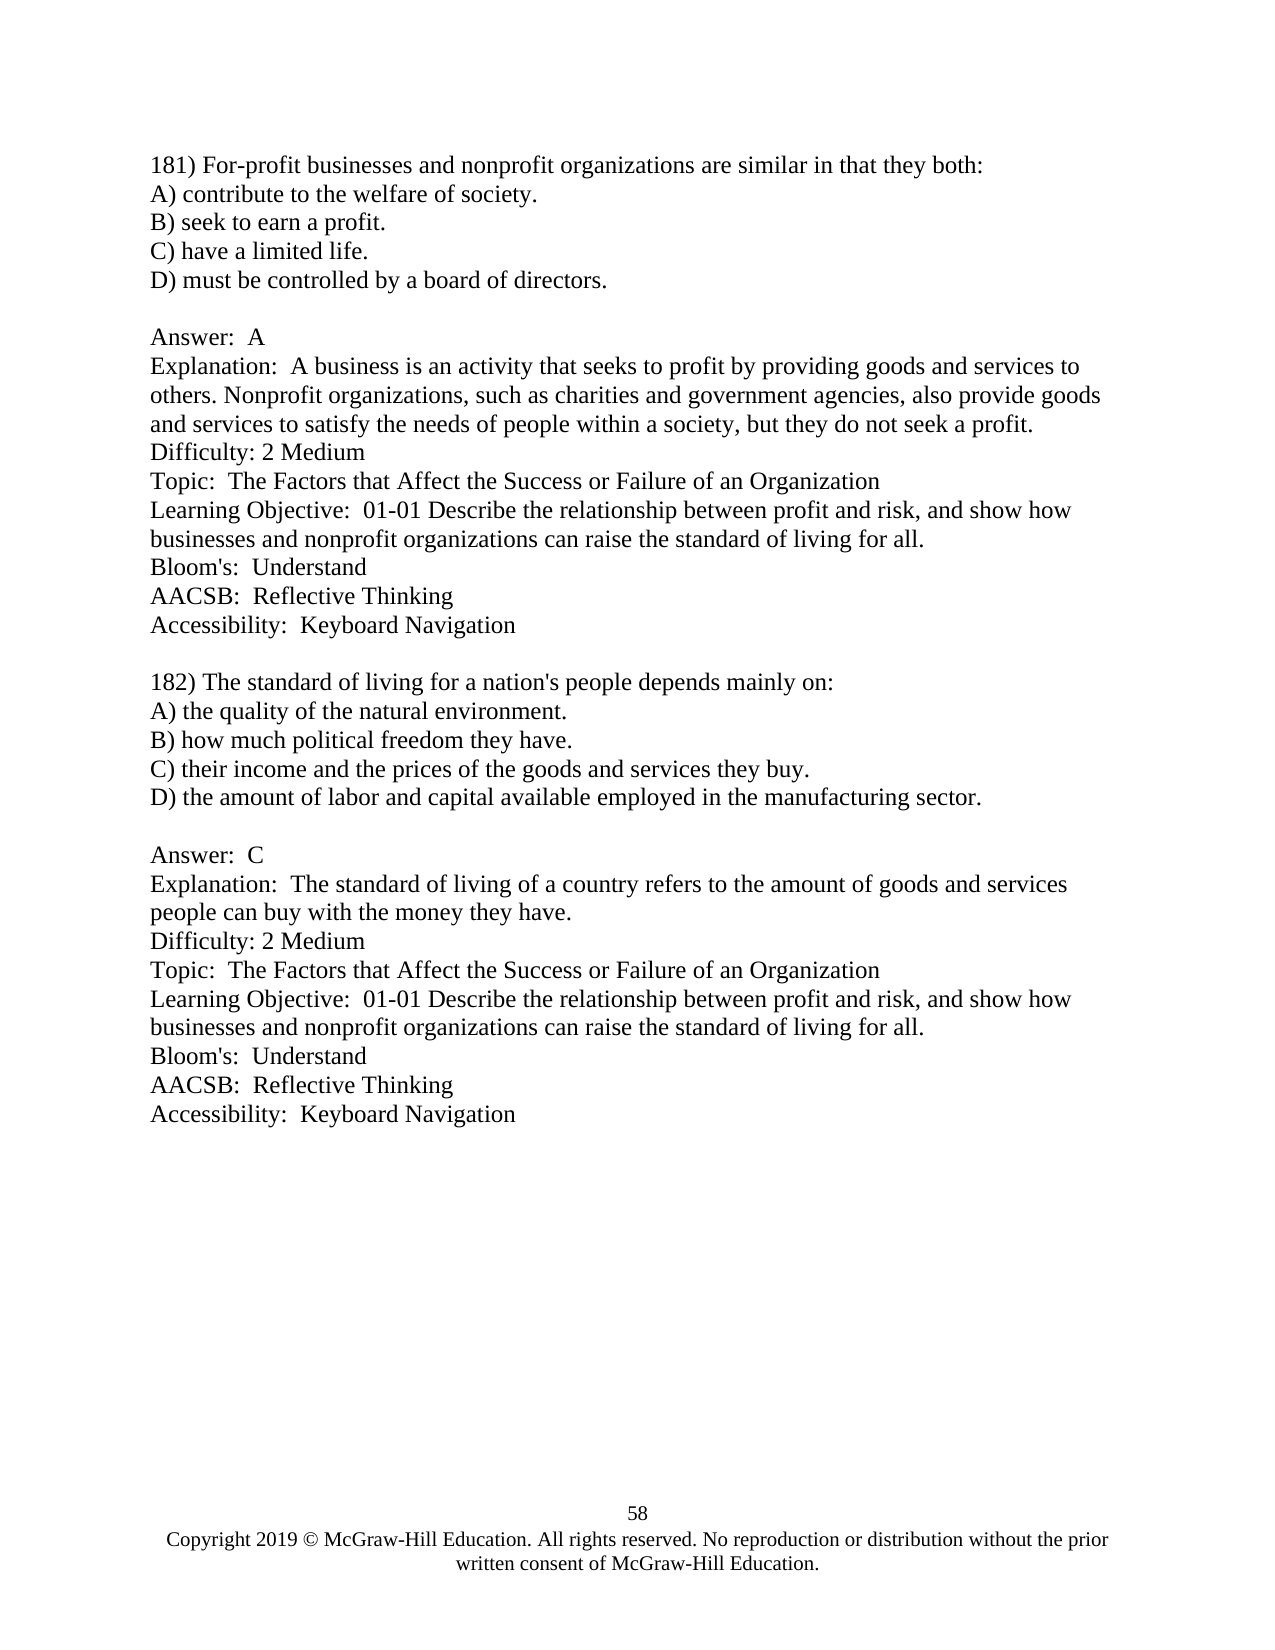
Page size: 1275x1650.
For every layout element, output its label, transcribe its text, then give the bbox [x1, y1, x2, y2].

text Learning Objective: 01-01 Describe the relationship between profit and risk, and show how businesses and nonprofit organizations can raise the standard of living for all. [150, 495, 1125, 552]
text A) contribute to the welfare of society. [150, 179, 1125, 207]
text Bloom's: Understand [150, 1041, 1125, 1070]
text B) seek to earn a profit. [150, 207, 1125, 236]
text 181) For-profit businesses and nonprofit organizations are similar in that they both: [150, 150, 1125, 179]
text Learning Objective: 01-01 Describe the relationship between profit and risk, and show how businesses and nonprofit organizations can raise the standard of living for all. [150, 984, 1125, 1041]
text AACSB: Reflective Thinking [150, 581, 1125, 610]
text Explanation: A business is an activity that seeks to profit by providing goods and services to others. Nonprofit organizations, such as charities and government agencies, also provide goods and services to satisfy the needs of people within a society, but they do not seek a profit. [150, 351, 1125, 437]
text Bloom's: Understand [150, 552, 1125, 581]
text Explanation: The standard of living of a country refers to the amount of goods and services people can buy with the money they have. [150, 869, 1125, 926]
text D) must be controlled by a board of directors. [150, 265, 1125, 294]
text AACSB: Reflective Thinking [150, 1070, 1125, 1099]
text A) the quality of the natural environment. [150, 696, 1125, 725]
text Topic: The Factors that Affect the Success or Failure of an Organization [150, 466, 1125, 495]
text Answer: A [150, 322, 1125, 351]
text C) their income and the prices of the goods and services they buy. [150, 754, 1125, 782]
text 182) The standard of living for a nation's people depends mainly on: [150, 667, 1125, 696]
text D) the amount of labor and capital available employed in the manufacturing sector. [150, 782, 1125, 811]
text Topic: The Factors that Affect the Success or Failure of an Organization [150, 955, 1125, 984]
text Answer: C [150, 840, 1125, 869]
text Difficulty: 2 Medium [150, 437, 1125, 466]
text Accessibility: Keyboard Navigation [150, 1099, 1125, 1127]
text Difficulty: 2 Medium [150, 926, 1125, 955]
text B) how much political freedom they have. [150, 725, 1125, 754]
text C) have a limited life. [150, 236, 1125, 265]
text Accessibility: Keyboard Navigation [150, 610, 1125, 639]
